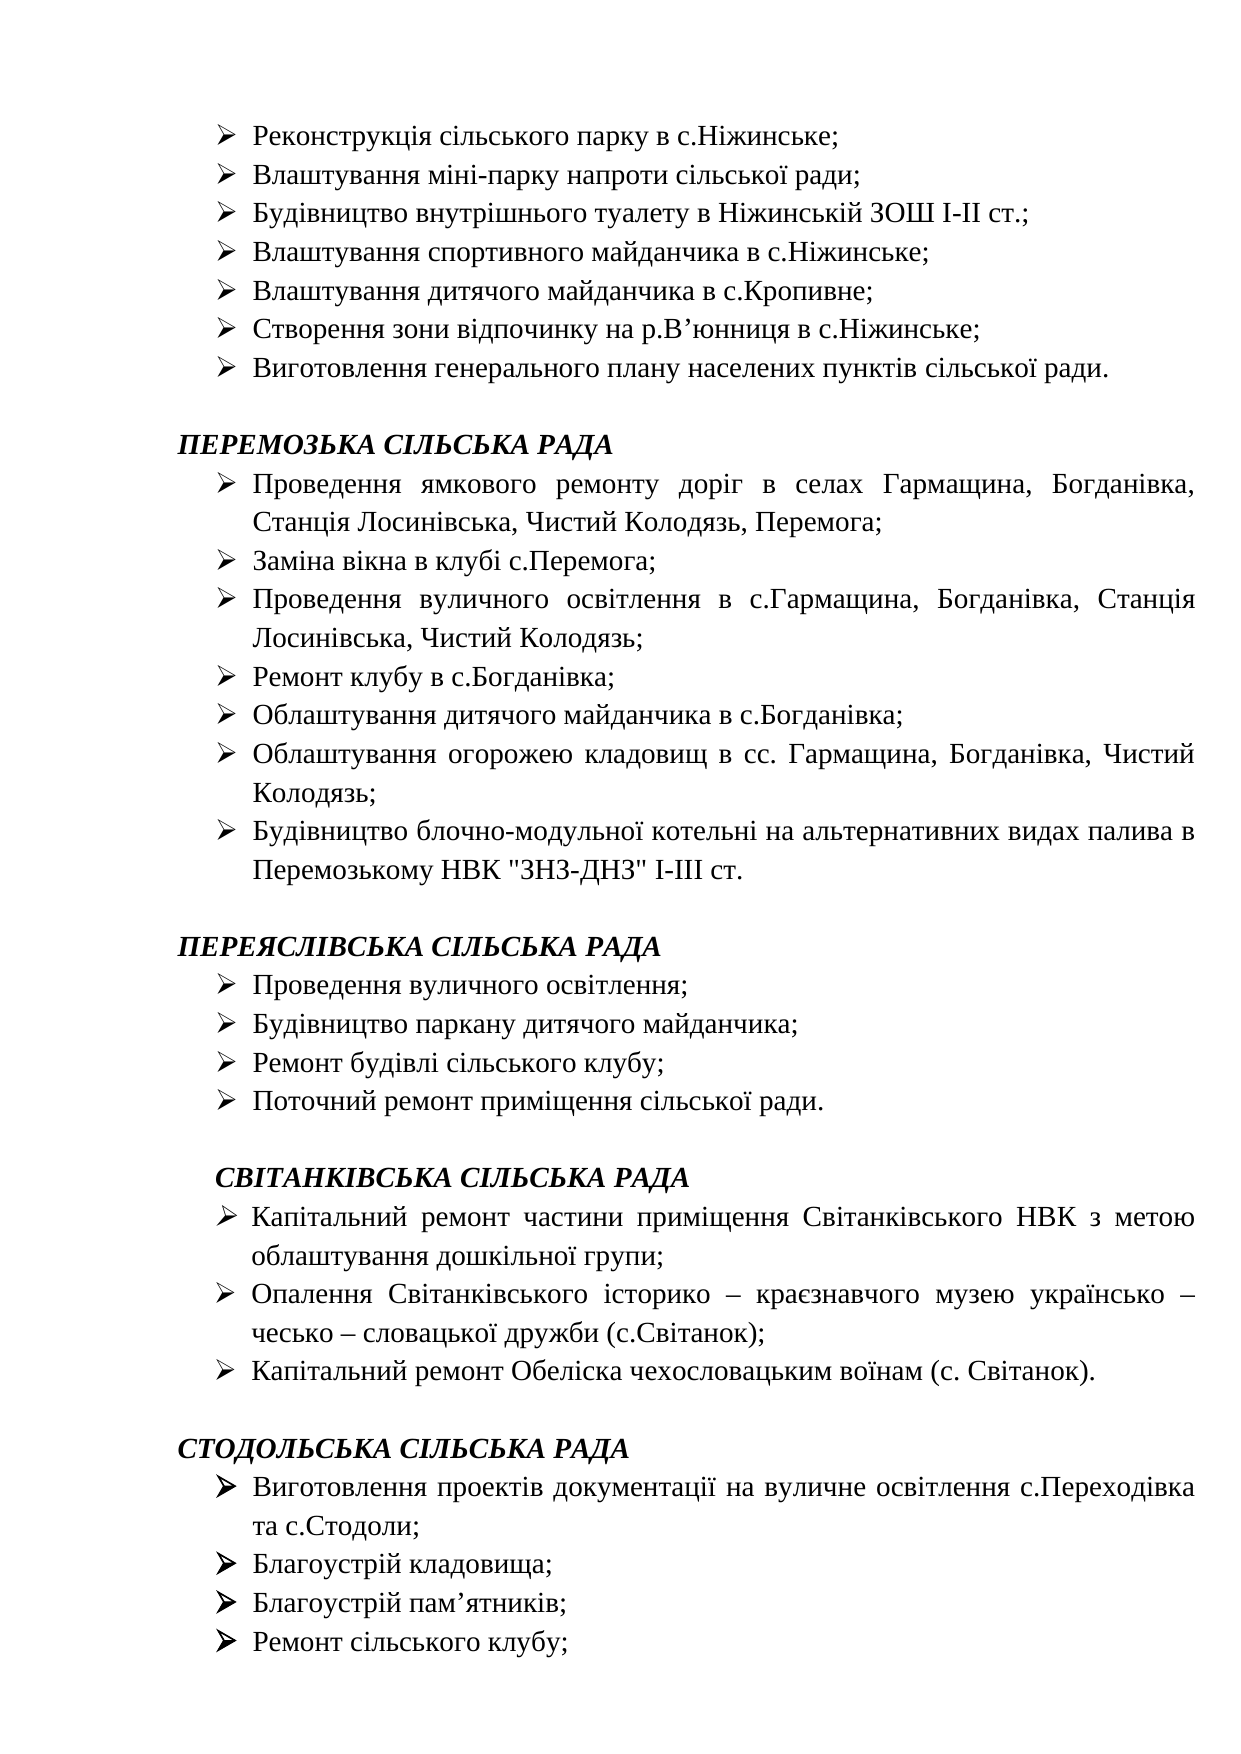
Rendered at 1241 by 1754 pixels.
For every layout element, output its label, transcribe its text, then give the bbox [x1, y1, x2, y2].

list Виготовлення проектів документації на вуличне освітлення с.Переходівка та с.Стодоли; [215, 1469, 1196, 1541]
list Виготовлення генерального плану населених пунктів сільської ради. [215, 350, 1196, 384]
list Проведення ямкового ремонту доріг в селах Гармащина, Богданівка, Станція Лосинівська, Чистий Колодязь, Перемога; [215, 466, 1196, 538]
list Облаштування огорожею кладовищ в сс. Гармащина, Богданівка, Чистий Колодязь; [215, 736, 1196, 808]
list Проведення вуличного освітлення в с.Гармащина, Богданівка, Станція Лосинівська, Чистий Колодязь; [215, 582, 1196, 654]
list Ремонт клубу в с.Богданівка; [215, 659, 1196, 692]
list Облаштування дитячого майданчика в с.Богданівка; [215, 697, 1196, 731]
list Створення зони відпочинку на р.В’юнниця в с.Ніжинське; [215, 311, 1196, 345]
list Ремонт будівлі сільського клубу; [215, 1045, 1196, 1078]
list Влаштування міні-парку напроти сільської ради; [215, 157, 1196, 190]
list Будівництво внутрішнього туалету в Ніжинській ЗОШ І-ІІ ст.; [215, 195, 1196, 229]
list Поточний ремонт приміщення сільської ради. [215, 1083, 1196, 1117]
list Благоустрій кладовища; [215, 1546, 1196, 1580]
list Будівництво паркану дитячого майданчика; [215, 1006, 1196, 1040]
list Реконструкція сільського парку в с.Ніжинське; [215, 118, 1196, 152]
list Будівництво блочно-модульної котельні на альтернативних видах палива в Перемозькому НВК "ЗНЗ-ДНЗ" І-ІІІ ст. [215, 813, 1196, 885]
list Опалення Світанківського історико – краєзнавчого музею українсько – чесько – словацької дружби (с.Світанок); [213, 1276, 1196, 1348]
list Капітальний ремонт Обеліска чехословацьким воїнам (с. Світанок). [213, 1353, 1196, 1387]
text ПЕРЕЯСЛІВСЬКА СІЛЬСЬКА РАДА [177, 929, 1196, 962]
list Заміна вікна в клубі с.Перемога; [215, 543, 1196, 577]
list Капітальний ремонт частини приміщення Світанківського НВК з метою облаштування дошкільної групи; [213, 1199, 1196, 1271]
list Благоустрій пам’ятників; [215, 1585, 1196, 1619]
list Влаштування спортивного майданчика в с.Ніжинське; [215, 234, 1196, 268]
text СТОДОЛЬСЬКА СІЛЬСЬКА РАДА [177, 1431, 1196, 1464]
list Проведення вуличного освітлення; [215, 967, 1196, 1001]
text СВІТАНКІВСЬКА СІЛЬСЬКА РАДА [215, 1161, 1196, 1194]
text ПЕРЕМОЗЬКА СІЛЬСЬКА РАДА [177, 427, 1196, 461]
list Ремонт сільського клубу; [215, 1624, 1196, 1657]
list Влаштування дитячого майданчика в с.Кропивне; [215, 273, 1196, 306]
